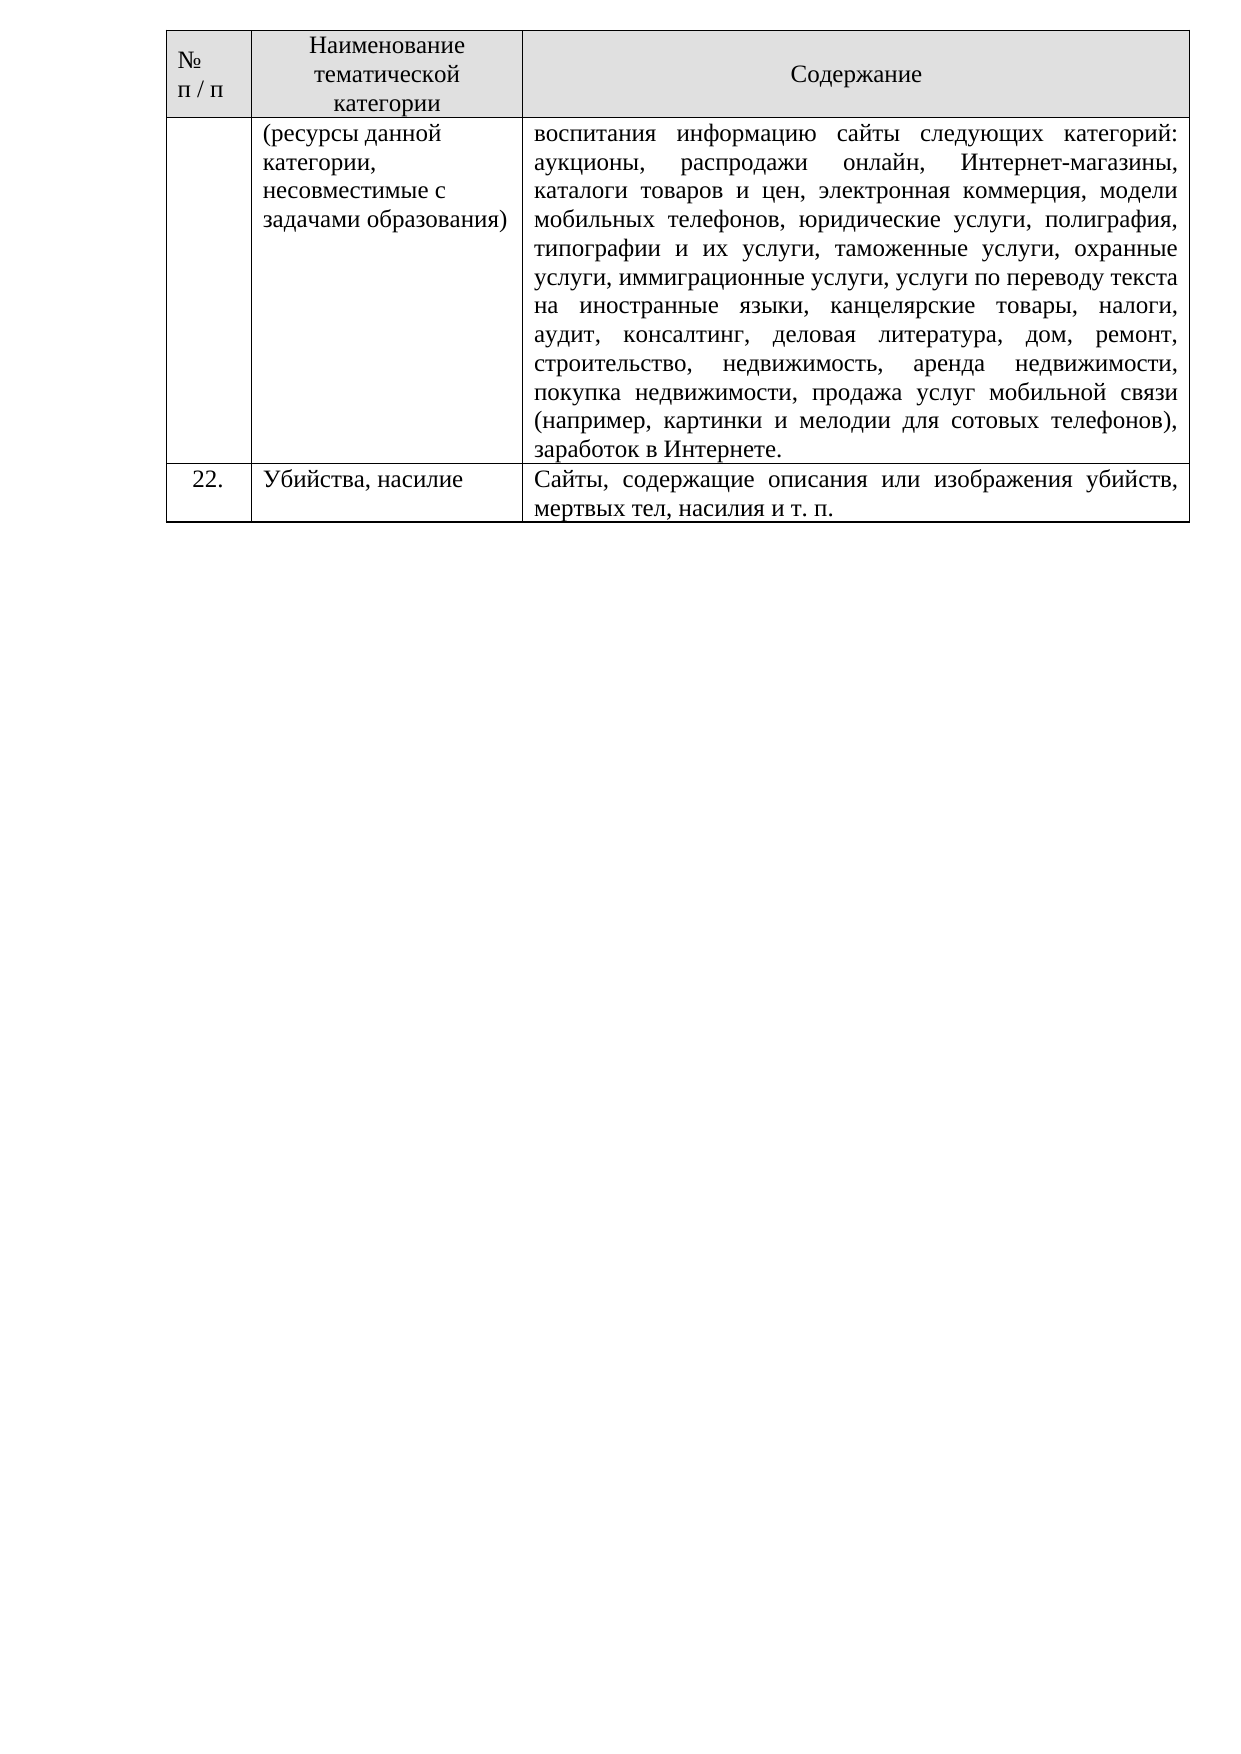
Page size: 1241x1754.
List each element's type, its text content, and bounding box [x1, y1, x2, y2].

table_header № п / п [167, 31, 251, 117]
table_cell [167, 464, 251, 521]
table_cell Сайты, содержащие описания или изображения убийств, мертвых тел, насилия и т. п. [523, 464, 1189, 521]
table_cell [523, 118, 1189, 463]
table_cell Убийства, насилие [252, 464, 522, 521]
table_cell [167, 118, 251, 463]
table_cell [252, 118, 522, 463]
table_header Наименование тематической категории [252, 31, 522, 117]
table_header Содержание [523, 31, 1189, 117]
